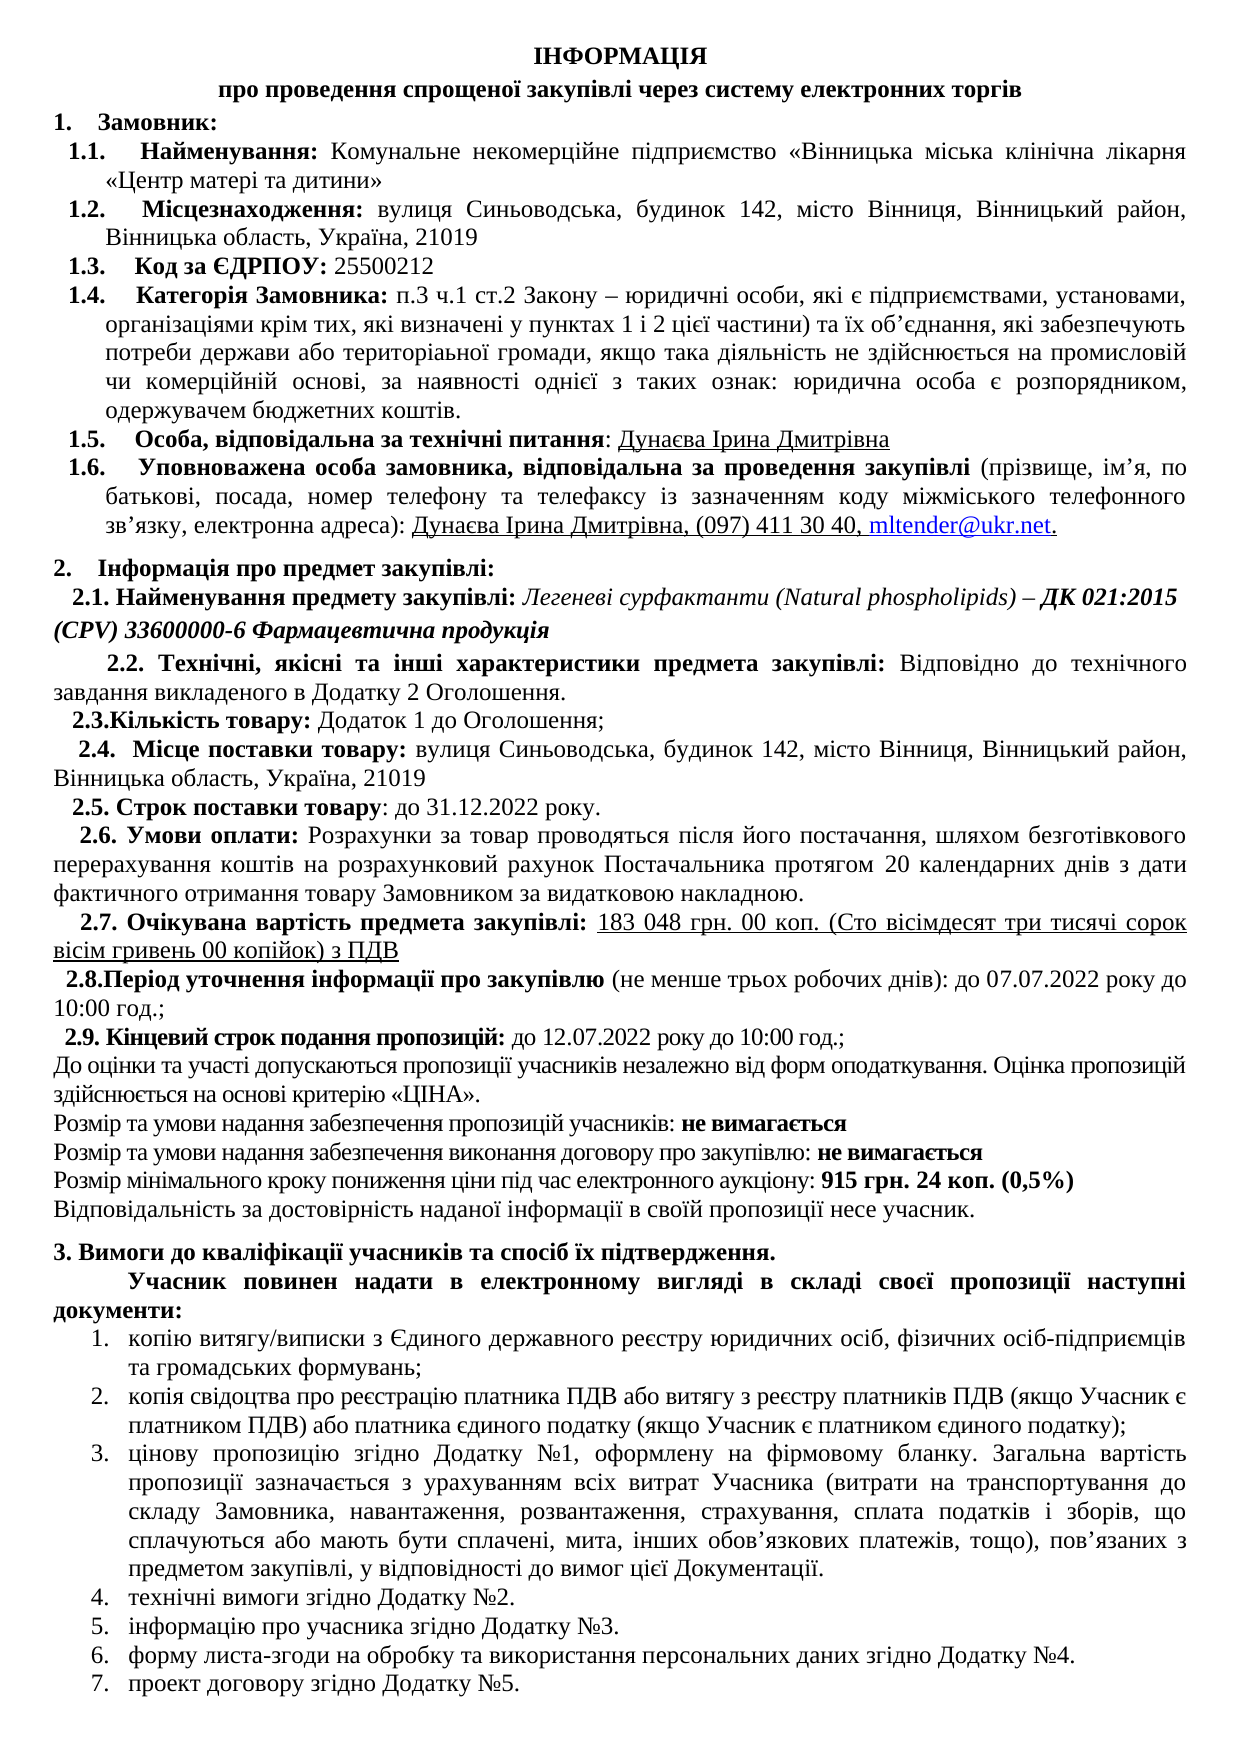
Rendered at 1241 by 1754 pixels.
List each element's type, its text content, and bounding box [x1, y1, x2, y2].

text 2.4. Місце поставки товару: вулиця Синьоводська, будинок 142, місто Вінниця, Вінницький район, Вінницька область, Україна, 21019 [53, 734, 1187, 792]
list проект договору згідно Додатку №5. [91, 1668, 1187, 1697]
list Код за ЄДРПОУ: 25500212 [68, 251, 1187, 280]
list Інформація про предмет закупівлі: [53, 553, 1187, 582]
text 2.1. Найменування предмету закупівлі: Легеневі сурфактанти (Natural phospholipids) – ДК 021:2015 (CPV) 33600000-6 Фармацевтична продукція [53, 582, 1187, 643]
list форму листа-згоди на обробку та використання персональних даних згідно Додатку №4. [91, 1640, 1187, 1668]
text про проведення спрощеної закупівлі через систему електронних торгів [53, 74, 1187, 103]
text 3. Вимоги до кваліфікації учасників та спосіб їх підтвердження. [53, 1237, 1187, 1266]
text ІНФОРМАЦІЯ [53, 41, 1187, 70]
text 2.5. Строк поставки товару: до 31.12.2022 року. [53, 792, 1187, 820]
text До оцінки та участі допускаються пропозиції учасників незалежно від форм оподаткування. Оцінка пропозицій здійснюється на основі критерію «ЦІНА». [53, 1050, 1187, 1108]
text Учасник повинен надати в електронному вигляді в складі своєї пропозиції наступні документи: [53, 1266, 1187, 1323]
text Розмір та умови надання забезпечення виконання договору про закупівлю: не вимагається [53, 1137, 1187, 1165]
text Розмір мінімального кроку пониження ціни під час електронного аукціону: 915 грн. 24 коп. (0,5%) [53, 1165, 1187, 1194]
list Замовник: [53, 107, 1187, 136]
list цінову пропозицію згідно Додатку №1, оформлену на фірмовому бланку. Загальна вартість пропозиції зазначається з урахуванням всіх витрат Учасника (витрати на транспортування до складу Замовника, навантаження, розвантаження, страхування, сплата податків і зборів, що сплачуються або мають бути сплачені, мита, інших обов’язкових платежів, тощо), пов’язаних з предметом закупівлі, у відповідності до вимог цієї Документації. [91, 1438, 1187, 1582]
list Найменування: Комунальне некомерційне підприємство «Вінницька міська клінічна лікарня «Центр матері та дитини» [68, 136, 1187, 194]
list Місцезнаходження: вулиця Синьоводська, будинок 142, місто Вінниця, Вінницький район, Вінницька область, Україна, 21019 [68, 194, 1187, 251]
list технічні вимоги згідно Додатку №2. [91, 1582, 1187, 1611]
text 2.8.Період уточнення інформації про закупівлю (не менше трьох робочих днів): до 07.07.2022 року до 10:00 год.; [53, 964, 1187, 1022]
list копія свідоцтва про реєстрацію платника ПДВ або витягу з реєстру платників ПДВ (якщо Учасник є платником ПДВ) або платника єдиного податку (якщо Учасник є платником єдиного податку); [91, 1381, 1187, 1438]
text 2.2. Технічні, якісні та інші характеристики предмета закупівлі: Відповідно до технічного завдання викладеного в Додатку 2 Оголошення. [53, 648, 1187, 705]
text 2.9. Кінцевий строк подання пропозицій: до 12.07.2022 року до 10:00 год.; [53, 1022, 1187, 1050]
text 2.6. Умови оплати: Розрахунки за товар проводяться після його постачання, шляхом безготівкового перерахування коштів на розрахунковий рахунок Постачальника протягом 20 календарних днів з дати фактичного отримання товару Замовником за видатковою накладною. [53, 820, 1187, 907]
text Розмір та умови надання забезпечення пропозицій учасників: не вимагається [53, 1108, 1187, 1137]
list Уповноважена особа замовника, відповідальна за проведення закупівлі (прізвище, ім’я, по батькові, посада, номер телефону та телефаксу із зазначенням коду міжміського телефонного зв’язку, електронна адреса): Дунаєва Ірина Дмитрівна, (097) 411 30 40, mltender@ukr.net. [68, 452, 1187, 539]
text Відповідальність за достовірність наданої інформації в своїй пропозиції несе учасник. [53, 1194, 1187, 1223]
list Категорія Замовника: п.3 ч.1 ст.2 Закону – юридичні особи, які є підприємствами, установами, організаціями крім тих, які визначені у пунктах 1 і 2 цієї частини) та їх об’єднання, які забезпечують потреби держави або територіаьної громади, якщо така діяльність не здійснюється на промисловій чи комерційній основі, за наявності однієї з таких ознак: юридична особа є розпорядником, одержувачем бюджетних коштів. [68, 280, 1187, 424]
list Особа, відповідальна за технічні питання: Дунаєва Ірина Дмитрівна [68, 424, 1187, 452]
text 2.7. Очікувана вартість предмета закупівлі: 183 048 грн. 00 коп. (Сто вісімдесят три тисячі сорок вісім гривень 00 копійок) з ПДВ [53, 907, 1187, 964]
list інформацію про учасника згідно Додатку №3. [91, 1611, 1187, 1640]
list копію витягу/виписки з Єдиного державного реєстру юридичних осіб, фізичних осіб-підприємців та громадських формувань; [91, 1323, 1187, 1381]
text 2.3.Кількість товару: Додаток 1 до Оголошення; [53, 705, 1187, 734]
